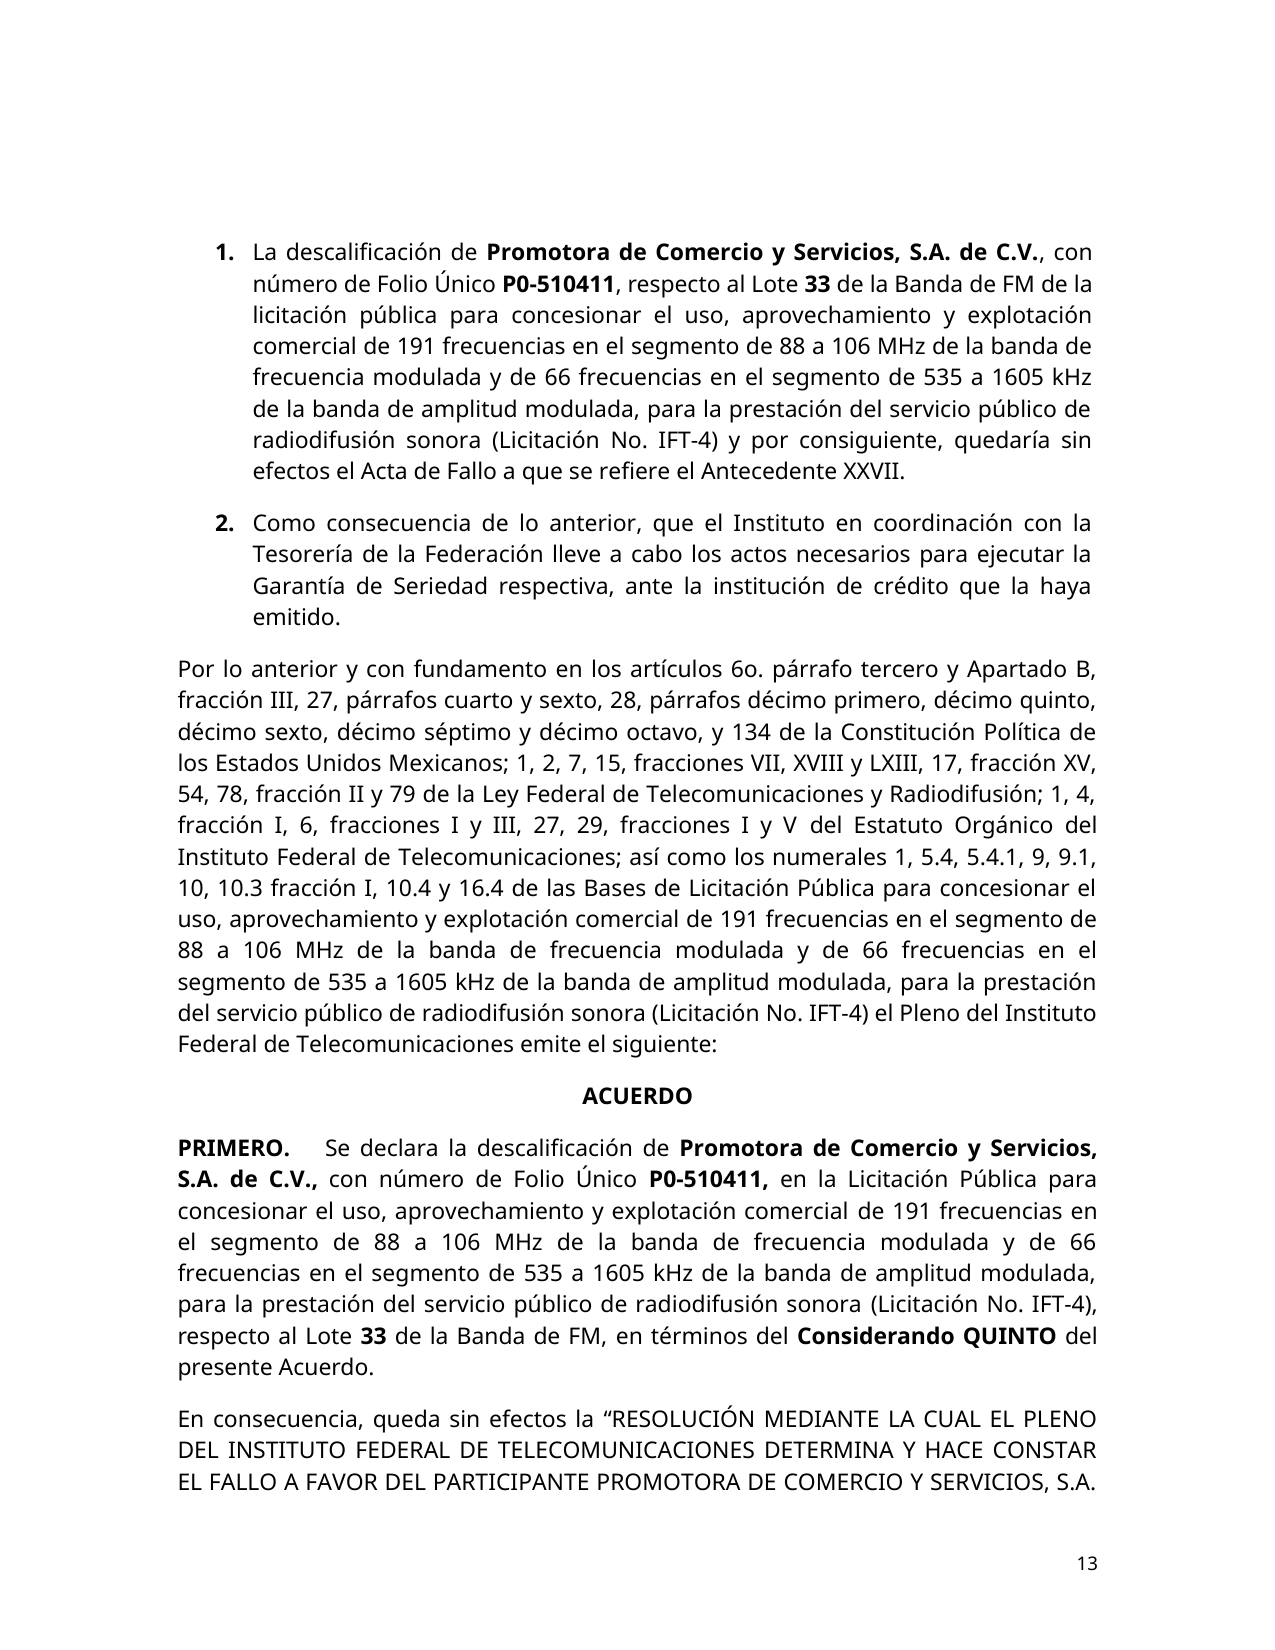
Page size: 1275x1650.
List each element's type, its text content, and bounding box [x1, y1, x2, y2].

list Como consecuencia de lo anterior, que el Instituto en coordinación con la Tesorería de la Federación lleve a cabo los actos necesarios para ejecutar la Garantía de Seriedad respectiva, ante la institución de crédito que la haya emitido. [215, 507, 1092, 632]
list La descalificación de Promotora de Comercio y Servicios, S.A. de C.V., con número de Folio Único P0-510411, respecto al Lote 33 de la Banda de FM de la licitación pública para concesionar el uso, aprovechamiento y explotación comercial de 191 frecuencias en el segmento de 88 a 106 MHz de la banda de frecuencia modulada y de 66 frecuencias en el segmento de 535 a 1605 kHz de la banda de amplitud modulada, para la prestación del servicio público de radiodifusión sonora (Licitación No. IFT-4) y por consiguiente, quedaría sin efectos el Acta de Fallo a que se refiere el Antecedente XXVII. [215, 236, 1093, 486]
text Por lo anterior y con fundamento en los artículos 6o. párrafo tercero y Apartado B, fracción III, 27, párrafos cuarto y sexto, 28, párrafos décimo primero, décimo quinto, décimo sexto, décimo séptimo y décimo octavo, y 134 de la Constitución Política de los Estados Unidos Mexicanos; 1, 2, 7, 15, fracciones VII, XVIII y LXIII, 17, fracción XV, 54, 78, fracción II y 79 de la Ley Federal de Telecomunicaciones y Radiodifusión; 1, 4, fracción I, 6, fracciones I y III, 27, 29, fracciones I y V del Estatuto Orgánico del Instituto Federal de Telecomunicaciones; así como los numerales 1, 5.4, 5.4.1, 9, 9.1, 10, 10.3 fracción I, 10.4 y 16.4 de las Bases de Licitación Pública para concesionar el uso, aprovechamiento y explotación comercial de 191 frecuencias en el segmento de 88 a 106 MHz de la banda de frecuencia modulada y de 66 frecuencias en el segmento de 535 a 1605 kHz de la banda de amplitud modulada, para la prestación del servicio público de radiodifusión sonora (Licitación No. IFT-4) el Pleno del Instituto Federal de Telecomunicaciones emite el siguiente: [177, 653, 1098, 1059]
text ACUERDO [177, 1080, 1098, 1111]
list PRIMERO. Se declara la descalificación de Promotora de Comercio y Servicios, S.A. de C.V., con número de Folio Único P0-510411, en la Licitación Pública para concesionar el uso, aprovechamiento y explotación comercial de 191 frecuencias en el segmento de 88 a 106 MHz de la banda de frecuencia modulada y de 66 frecuencias en el segmento de 535 a 1605 kHz de la banda de amplitud modulada, para la prestación del servicio público de radiodifusión sonora (Licitación No. IFT-4), respecto al Lote 33 de la Banda de FM, en términos del Considerando QUINTO del presente Acuerdo. [177, 1132, 1098, 1382]
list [177, 1403, 1098, 1497]
